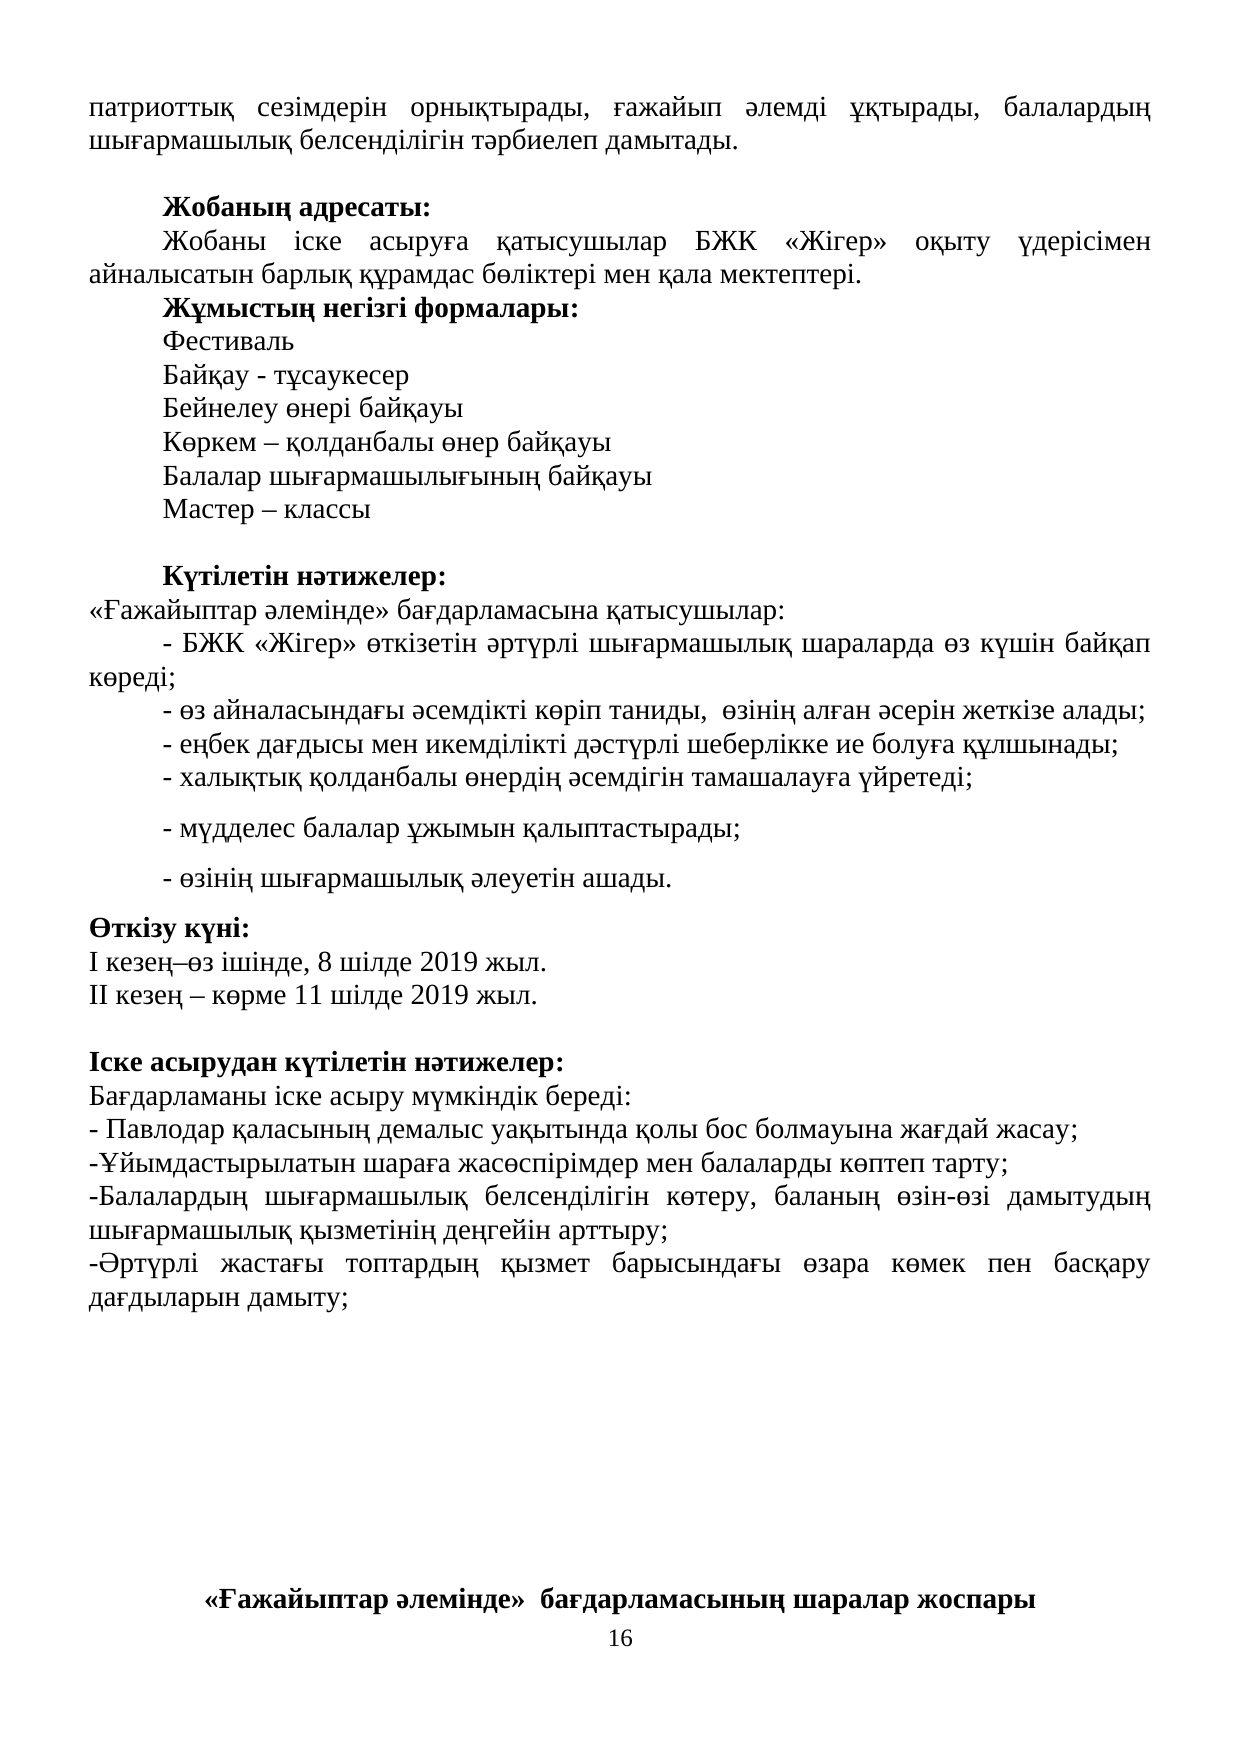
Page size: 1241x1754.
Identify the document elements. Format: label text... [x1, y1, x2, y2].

text Балалар шығармашылығының байқауы [89, 458, 1152, 491]
text Мастер – классы [89, 491, 1152, 525]
text - мүдделес балалар ұжымын қалыптастырады; [89, 810, 1152, 843]
text «Ғажайыптар әлемінде» бағдарламасының шаралар жоспары [89, 1581, 1152, 1614]
text - БЖК «Жігер» өткізетін әртүрлі шығармашылық шараларда өз күшін байқап көреді; [89, 625, 1152, 692]
text «Ғажайыптар әлемінде» бағдарламасына қатысушылар: [89, 592, 1152, 625]
text - халықтық қолданбалы өнердің әсемдігін тамашалауға үйретеді; [89, 759, 1152, 793]
text - өзінің шығармашылық әлеуетін ашады. [89, 860, 1152, 893]
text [89, 89, 1152, 156]
text -Ұйымдастырылатын шараға жасөспірімдер мен балаларды көптеп тарту; [89, 1145, 1152, 1178]
text - еңбек дағдысы мен икемділікті дәстүрлі шеберлікке ие болуға құлшынады; [89, 726, 1152, 759]
text Жобаны іске асыруға қатысушылар БЖК «Жігер» оқыту үдерісімен айналысатын барлық құрамдас бөліктері мен қала мектептері. [89, 223, 1152, 290]
text -Әртүрлі жастағы топтардың қызмет барысындағы өзара көмек пен басқару дағдыларын дамыту; [89, 1246, 1152, 1313]
text Жұмыстың негізгі формалары: [89, 290, 1152, 323]
text - Павлодар қаласының демалыс уақытында қолы бос болмауына жағдай жасау; [89, 1111, 1152, 1145]
text Жобаның адресаты: [89, 189, 1152, 223]
text Фестиваль [89, 323, 1152, 357]
text - өз айналасындағы әсемдікті көріп таниды, өзінің алған әсерін жеткізе алады; [89, 692, 1152, 726]
text Күтілетін нәтижелер: [89, 558, 1152, 592]
text -Балалардың шығармашылық белсенділігін көтеру, баланың өзін-өзі дамытудың шығармашылық қызметінің деңгейін арттыру; [89, 1178, 1152, 1246]
text Көркем – қолданбалы өнер байқауы [89, 424, 1152, 458]
text Байқау - тұсаукесер [89, 357, 1152, 391]
text Өткізу күні: I кезең–өз ішінде, 8 шілде 2019 жыл. II кезең – көрме 11 шілде 2019 жыл. Іске асырудан күтілетін нәтижелер: Бағдарламаны іске асыру мүмкіндік береді: [89, 910, 1152, 1111]
text Бейнелеу өнері байқауы [89, 391, 1152, 424]
